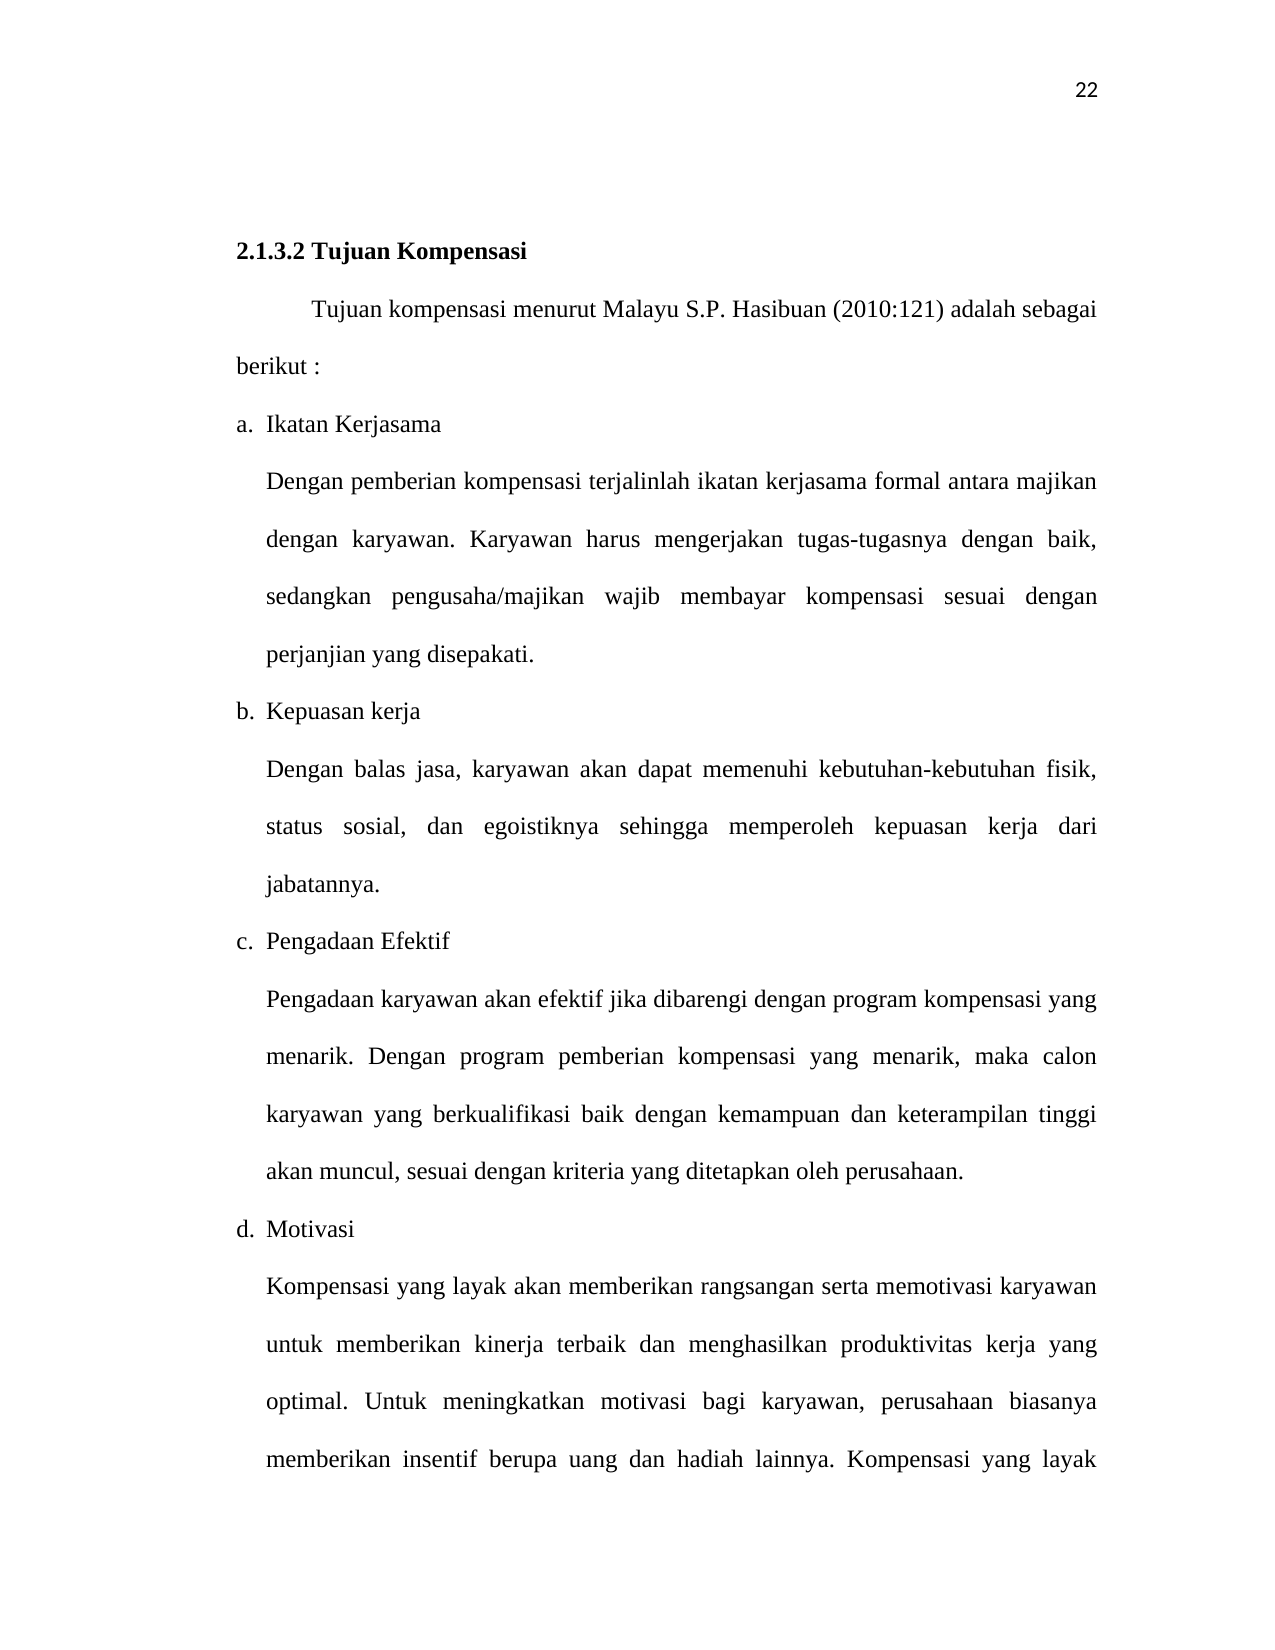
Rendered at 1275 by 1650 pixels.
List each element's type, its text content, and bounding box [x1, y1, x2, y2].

list Motivasi [236, 1214, 1098, 1242]
list Pengadaan karyawan akan efektif jika dibarengi dengan program kompensasi yang menarik. Dengan program pemberian kompensasi yang menarik, maka calon karyawan yang berkualifikasi baik dengan kemampuan dan keterampilan tinggi akan muncul, sesuai dengan kriteria yang ditetapkan oleh perusahaan. [266, 984, 1098, 1185]
text Tujuan kompensasi menurut Malayu S.P. Hasibuan (2010:121) adalah sebagai berikut : [236, 294, 1098, 380]
list Dengan balas jasa, karyawan akan dapat memenuhi kebutuhan-kebutuhan fisik, status sosial, dan egoistiknya sehingga memperoleh kepuasan kerja dari jabatannya. [266, 754, 1098, 897]
list Kepuasan kerja [236, 696, 1098, 725]
list Pengadaan Efektif [236, 926, 1098, 955]
list Dengan pemberian kompensasi terjalinlah ikatan kerjasama formal antara majikan dengan karyawan. Karyawan harus mengerjakan tugas-tugasnya dengan baik, sedangkan pengusaha/majikan wajib membayar kompensasi sesuai dengan perjanjian yang disepakati. [266, 466, 1098, 667]
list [266, 1271, 1098, 1472]
list Ikatan Kerjasama [236, 409, 1098, 437]
text 2.1.3.2 Tujuan Kompensasi [236, 236, 1098, 265]
